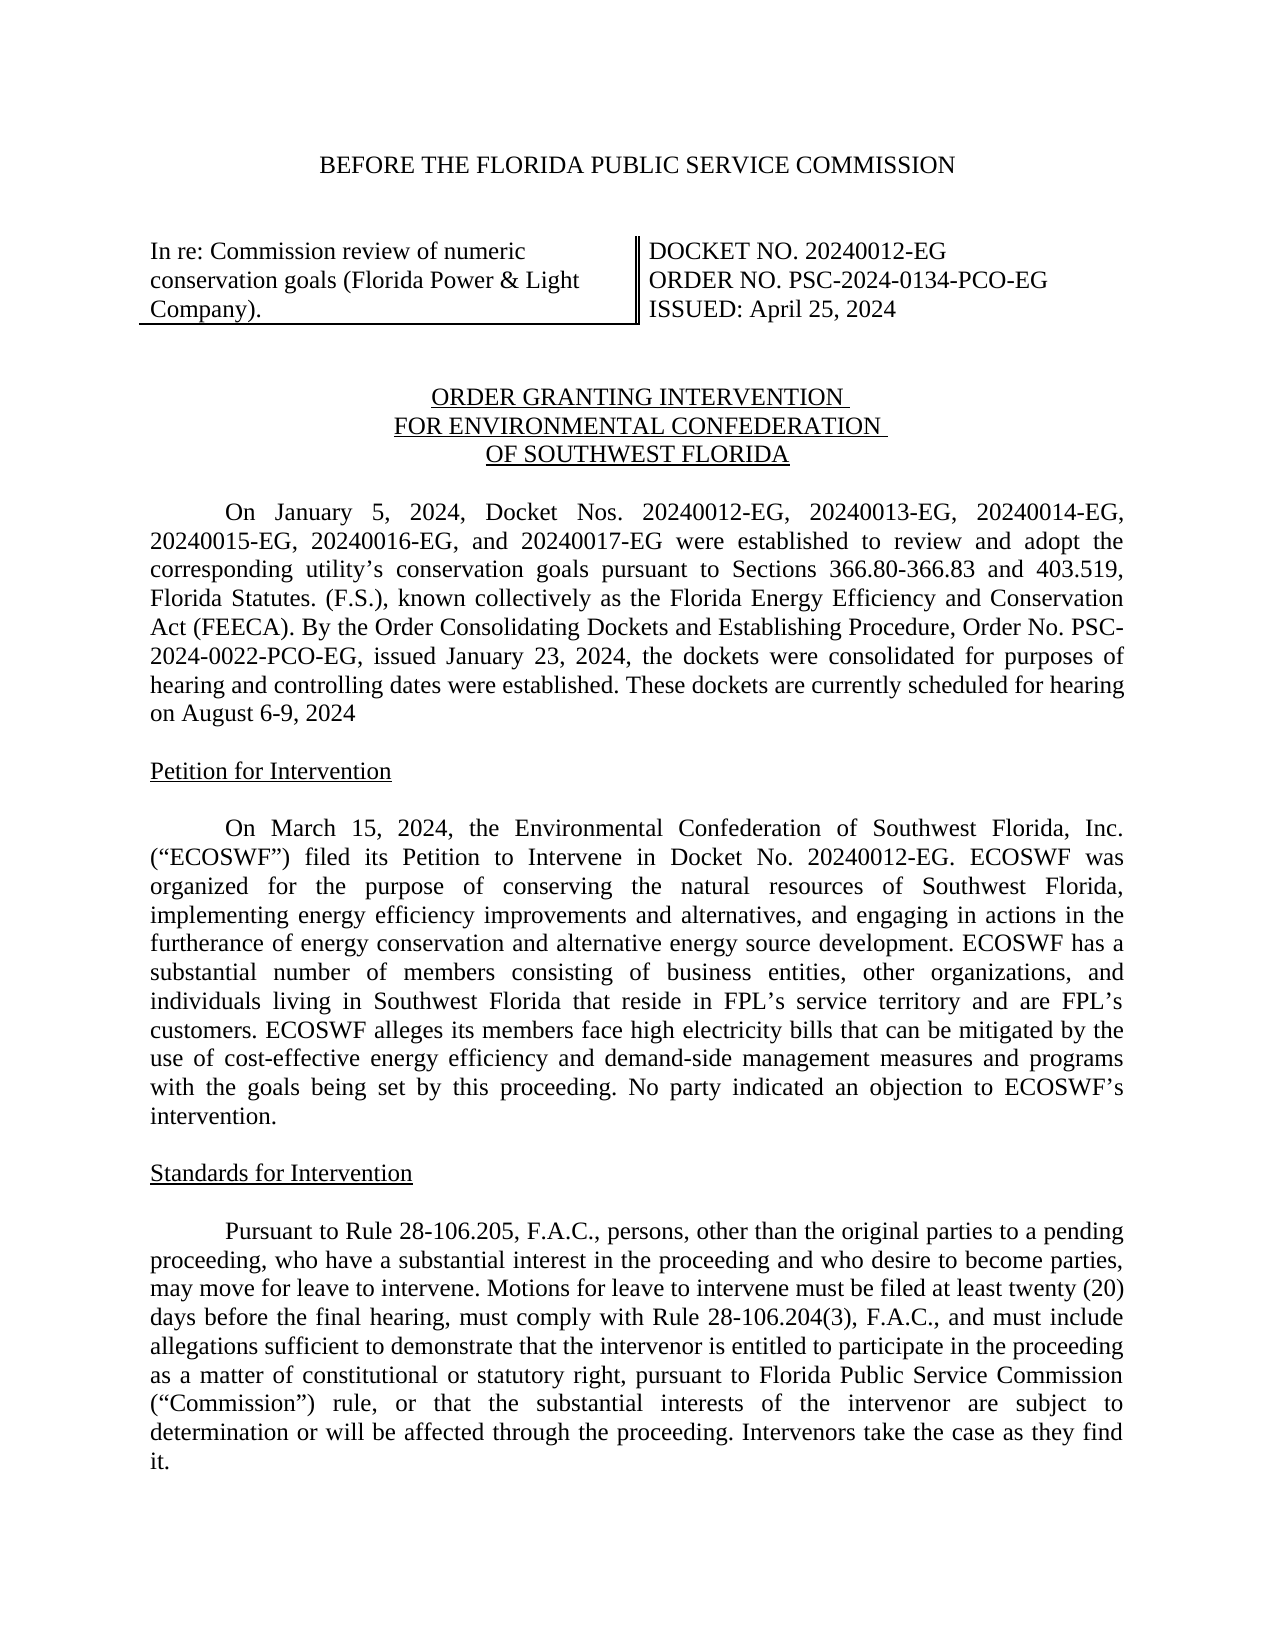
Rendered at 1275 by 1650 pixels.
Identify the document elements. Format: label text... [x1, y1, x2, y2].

text ORDER GRANTING INTERVENTION [150, 382, 1125, 411]
text On January 5, 2024, Docket Nos. 20240012-EG, 20240013-EG, 20240014-EG, 20240015-EG, 20240016-EG, and 20240017-EG were established to review and adopt the corresponding utility’s conservation goals pursuant to Sections 366.80-366.83 and 403.519, Florida Statutes. (F.S.), known collectively as the Florida Energy Efficiency and Conservation Act (FEECA). By the Order Consolidating Dockets and Establishing Procedure, Order No. PSC- 2024-0022-PCO-EG, issued January 23, 2024, the dockets were consolidated for purposes of hearing and controlling dates were established. These dockets are currently scheduled for hearing on August 6-9, 2024 [150, 497, 1125, 727]
text Petition for Intervention [150, 756, 1125, 785]
text OF SOUTHWEST FLORIDA [150, 439, 1125, 468]
table_header DOCKET NO. 20240012-EG ORDER NO. PSC-2024-0134-PCO-EG ISSUED: April 25, 2024 [640, 236, 1136, 322]
text On March 15, 2024, the Environmental Confederation of Southwest Florida, Inc. (“ECOSWF”) filed its Petition to Intervene in Docket No. 20240012-EG. ECOSWF was organized for the purpose of conserving the natural resources of Southwest Florida, implementing energy efficiency improvements and alternatives, and engaging in actions in the furtherance of energy conservation and alternative energy source development. ECOSWF has a substantial number of members consisting of business entities, other organizations, and individuals living in Southwest Florida that reside in FPL’s service territory and are FPL’s customers. ECOSWF alleges its members face high electricity bills that can be mitigated by the use of cost-effective energy efficiency and demand-side management measures and programs with the goals being set by this proceeding. No party indicated an objection to ECOSWF’s intervention. [150, 813, 1125, 1130]
table_header In re: Commission review of numeric conservation goals (Florida Power & Light Company). [139, 236, 635, 322]
text FOR ENVIRONMENTAL CONFEDERATION [150, 411, 1125, 439]
text Standards for Intervention [150, 1158, 1125, 1187]
subtitle BEFORE THE FLORIDA PUBLIC SERVICE COMMISSION [150, 150, 1125, 179]
text Pursuant to Rule 28-106.205, F.A.C., persons, other than the original parties to a pending proceeding, who have a substantial interest in the proceeding and who desire to become parties, may move for leave to intervene. Motions for leave to intervene must be filed at least twenty (20) days before the final hearing, must comply with Rule 28-106.204(3), F.A.C., and must include allegations sufficient to demonstrate that the intervenor is entitled to participate in the proceeding as a matter of constitutional or statutory right, pursuant to Florida Public Service Commission (“Commission”) rule, or that the substantial interests of the intervenor are subject to determination or will be affected through the proceeding. Intervenors take the case as they find it. [150, 1216, 1125, 1475]
